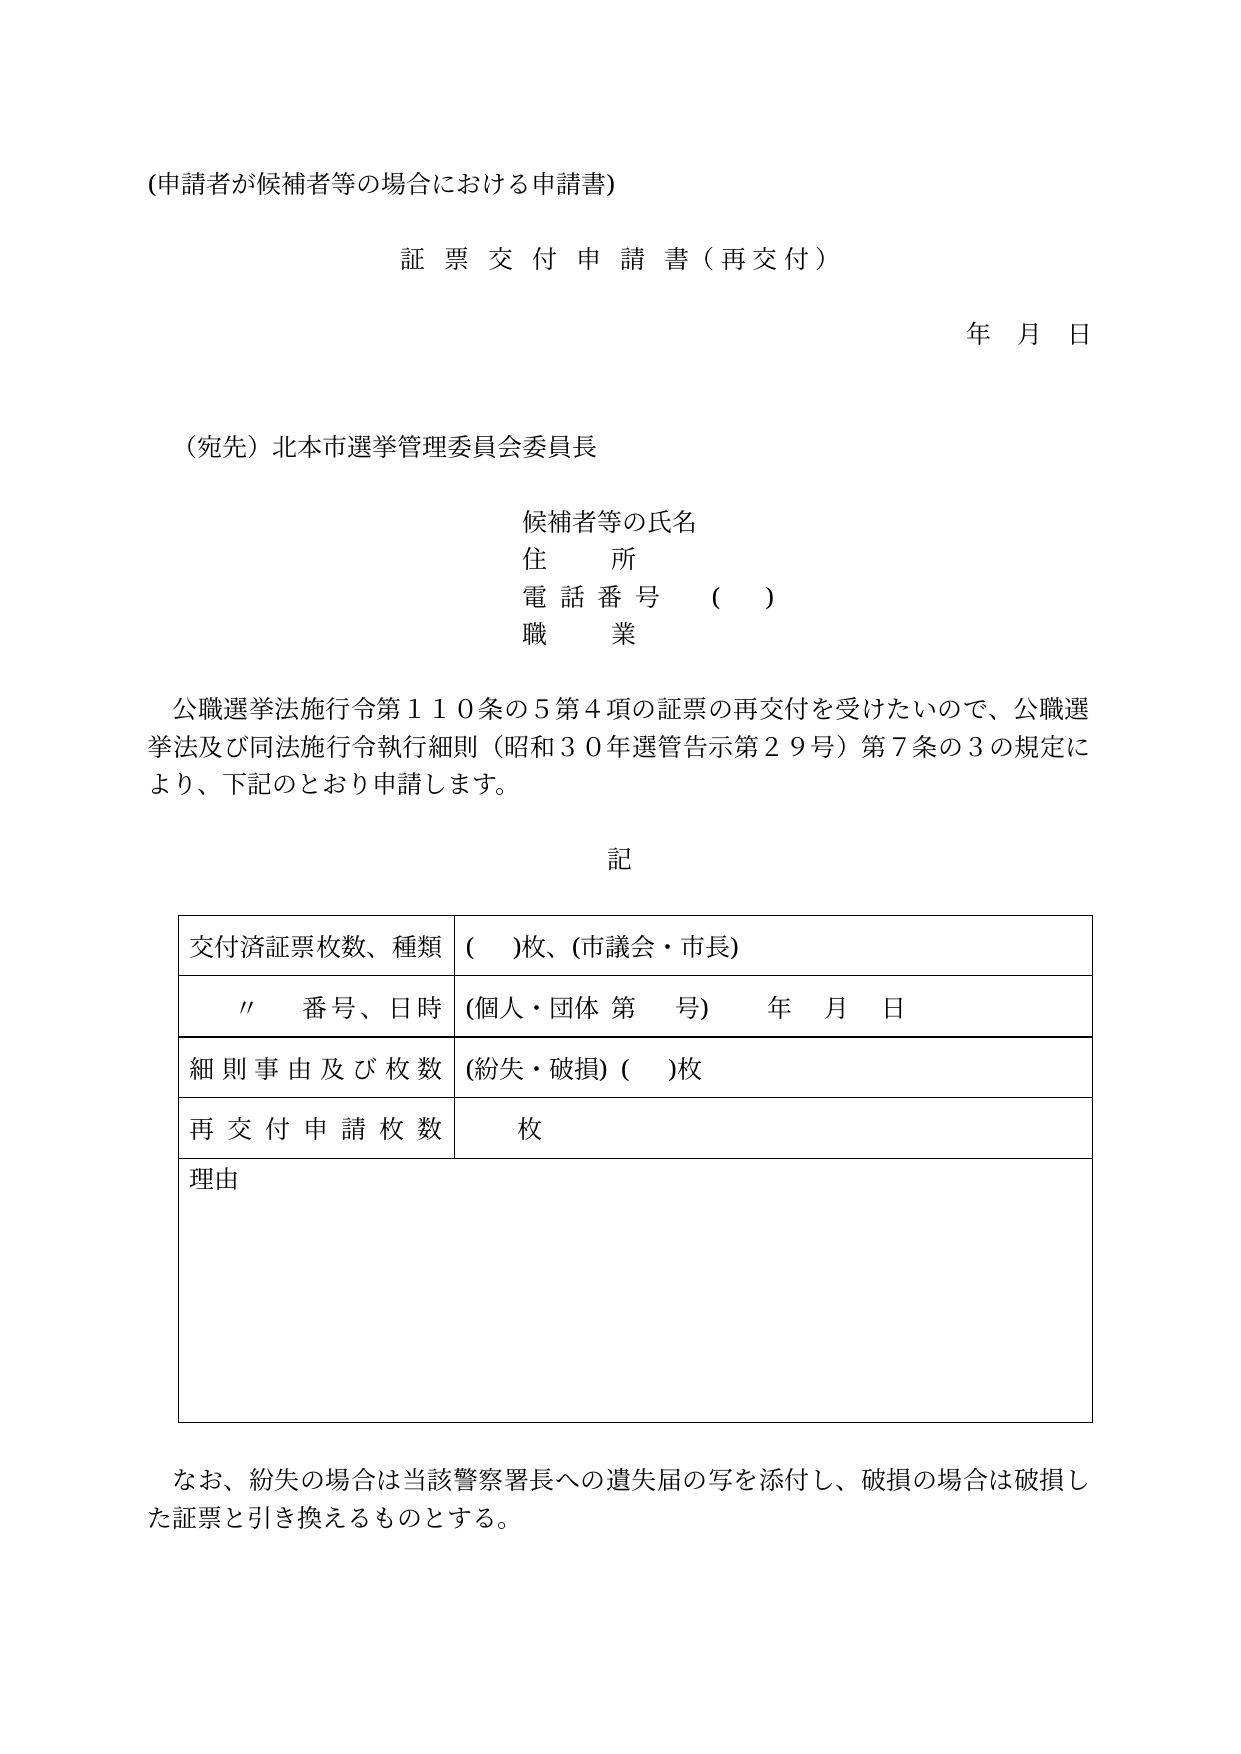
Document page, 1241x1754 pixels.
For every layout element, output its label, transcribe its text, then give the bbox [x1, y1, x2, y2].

text 証 票 交 付 申 請 書（ 再 交 付 ） [148, 239, 1092, 277]
text 記 [148, 839, 1092, 877]
table_header ( )枚、(市議会・市長) [455, 916, 1092, 975]
text 職 業 [148, 614, 1092, 652]
text （宛先）北本市選挙管理委員会委員長 [148, 427, 1092, 464]
table_cell 〃 番号、日時 [179, 976, 454, 1036]
text 公職選挙法施行令第１１０条の５第４項の証票の再交付を受けたいので、公職選挙法及び同法施行令執行細則（昭和３０年選管告示第２９号）第７条の３の規定により、下記のとおり申請します。 [148, 689, 1092, 802]
table_cell (個人・団体 第 号) 年 月 日 [455, 976, 1092, 1036]
table_cell (紛失・破損) ( )枚 [455, 1038, 1092, 1097]
table_cell 再交付申請枚数 [179, 1098, 454, 1158]
table_cell 理由 [179, 1159, 1092, 1422]
text なお、紛失の場合は当該警察署長への遺失届の写を添付し、破損の場合は破損した証票と引き換えるものとする。 [148, 1460, 1092, 1535]
text 住 所 [148, 539, 1092, 577]
text 年 月 日 [148, 314, 1092, 352]
table_header 交付済証票枚数、種類 [179, 916, 454, 975]
text (申請者が候補者等の場合における申請書) [148, 164, 1092, 202]
text 電話番号 ( ) [148, 577, 1092, 614]
table_cell 細則事由及び枚数 [179, 1038, 454, 1097]
table_cell 枚 [455, 1098, 1092, 1158]
text 候補者等の氏名 [148, 502, 1092, 539]
